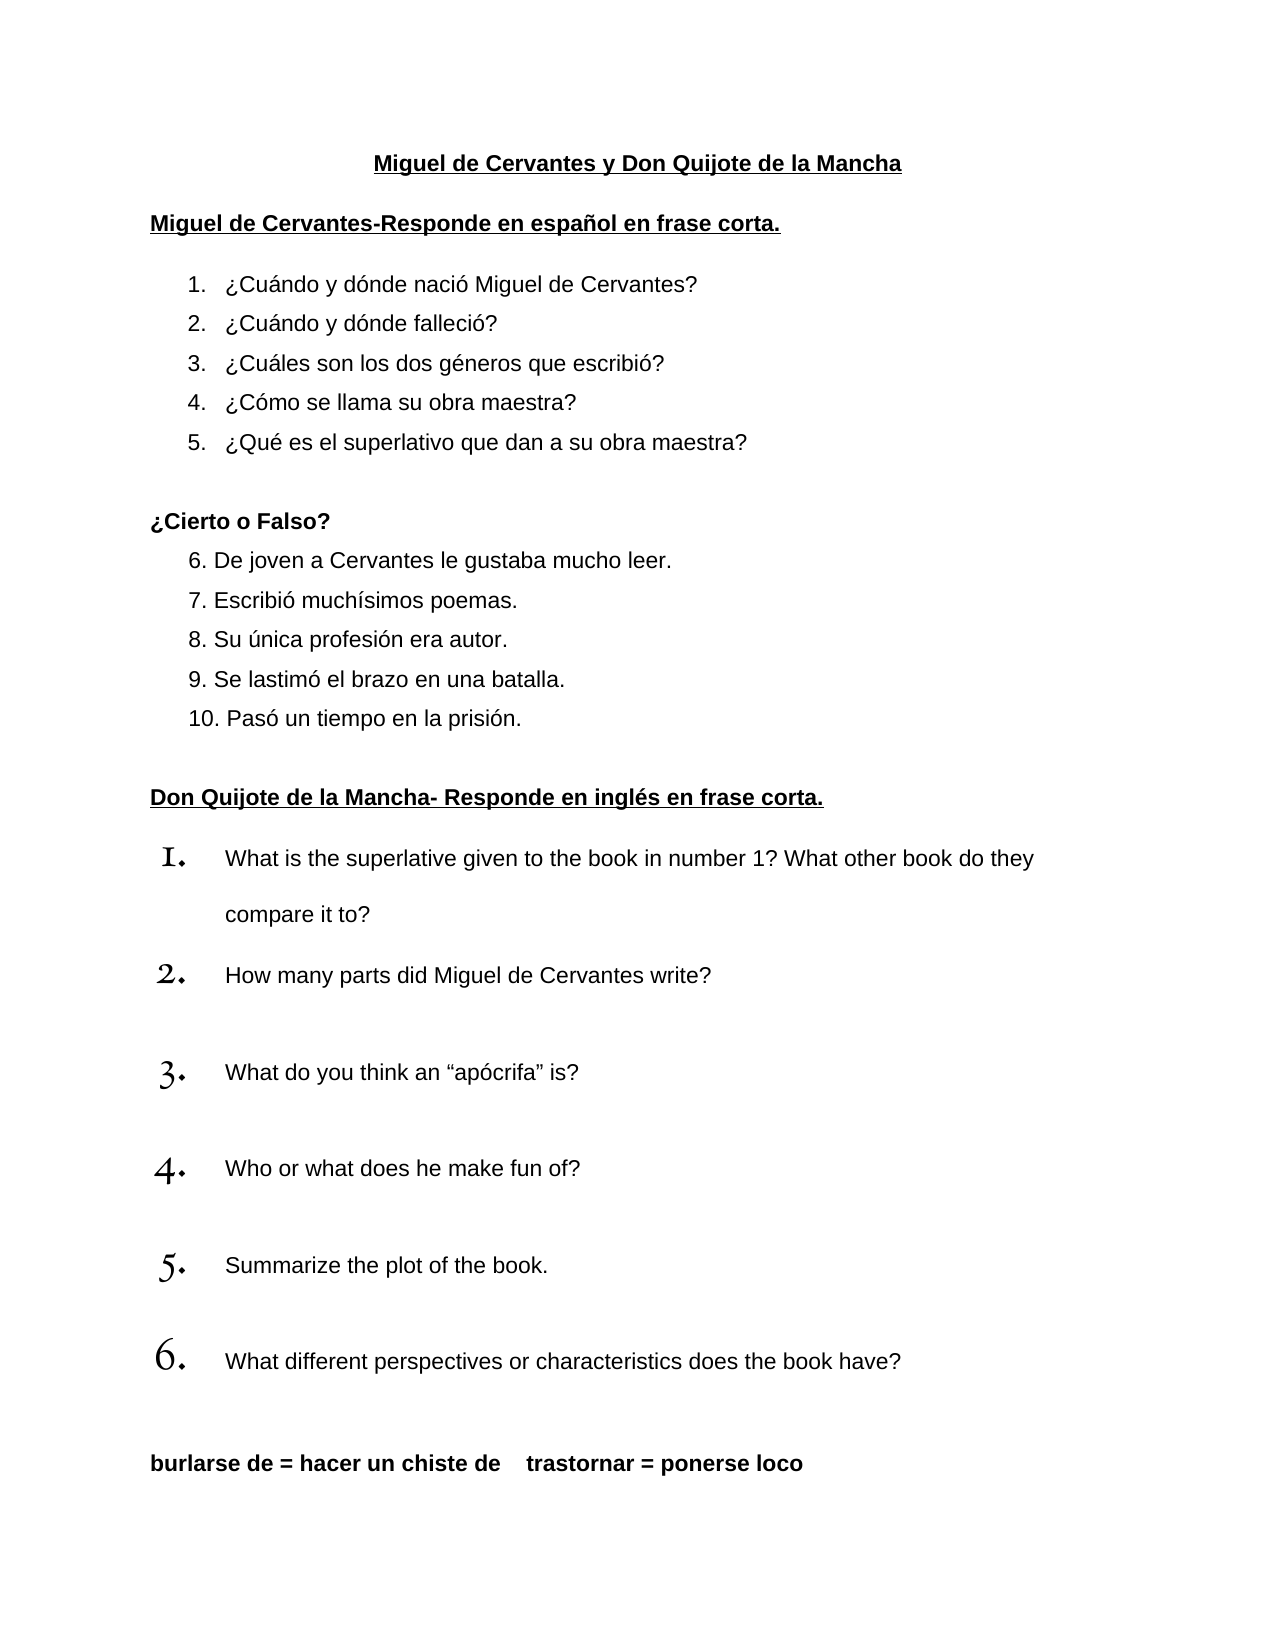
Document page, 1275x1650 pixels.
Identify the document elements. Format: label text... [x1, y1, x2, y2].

text burlarse de = hacer un chiste de trastornar = ponerse loco [150, 1450, 1125, 1476]
text ¿Cierto o Falso? [150, 508, 1125, 534]
list ¿Cómo se llama su obra maestra? [187, 389, 1125, 416]
list ¿Cuáles son los dos géneros que escribió? [187, 350, 1125, 376]
list What do you think an “apócrifa” is? [187, 1037, 1125, 1101]
list What different perspectives or characteristics does the book have? [187, 1327, 1125, 1391]
text Don Quijote de la Mancha- Responde en inglés en frase corta. [150, 784, 1125, 810]
list What is the superlative given to the book in number 1? What other book do they compare it to? [187, 823, 1125, 927]
list Summarize the plot of the book. [187, 1230, 1125, 1294]
text 10. Pasó un tiempo en la prisión. [150, 705, 1125, 731]
text 8. Su única profesión era autor. [150, 626, 1125, 652]
list ¿Qué es el superlativo que dan a su obra maestra? [187, 429, 1125, 455]
text 6. De joven a Cervantes le gustaba mucho leer. [150, 547, 1125, 573]
text Miguel de Cervantes-Responde en español en frase corta. [150, 210, 1125, 237]
list ¿Cuándo y dónde falleció? [187, 310, 1125, 337]
list Who or what does he make fun of? [187, 1134, 1125, 1198]
list ¿Cuándo y dónde nació Miguel de Cervantes? [187, 271, 1125, 297]
text Miguel de Cervantes y Don Quijote de la Mancha [150, 150, 1125, 176]
list How many parts did Miguel de Cervantes write? [187, 941, 1125, 1005]
text 7. Escribió muchísimos poemas. [150, 587, 1125, 613]
text 9. Se lastimó el brazo en una batalla. [150, 666, 1125, 692]
